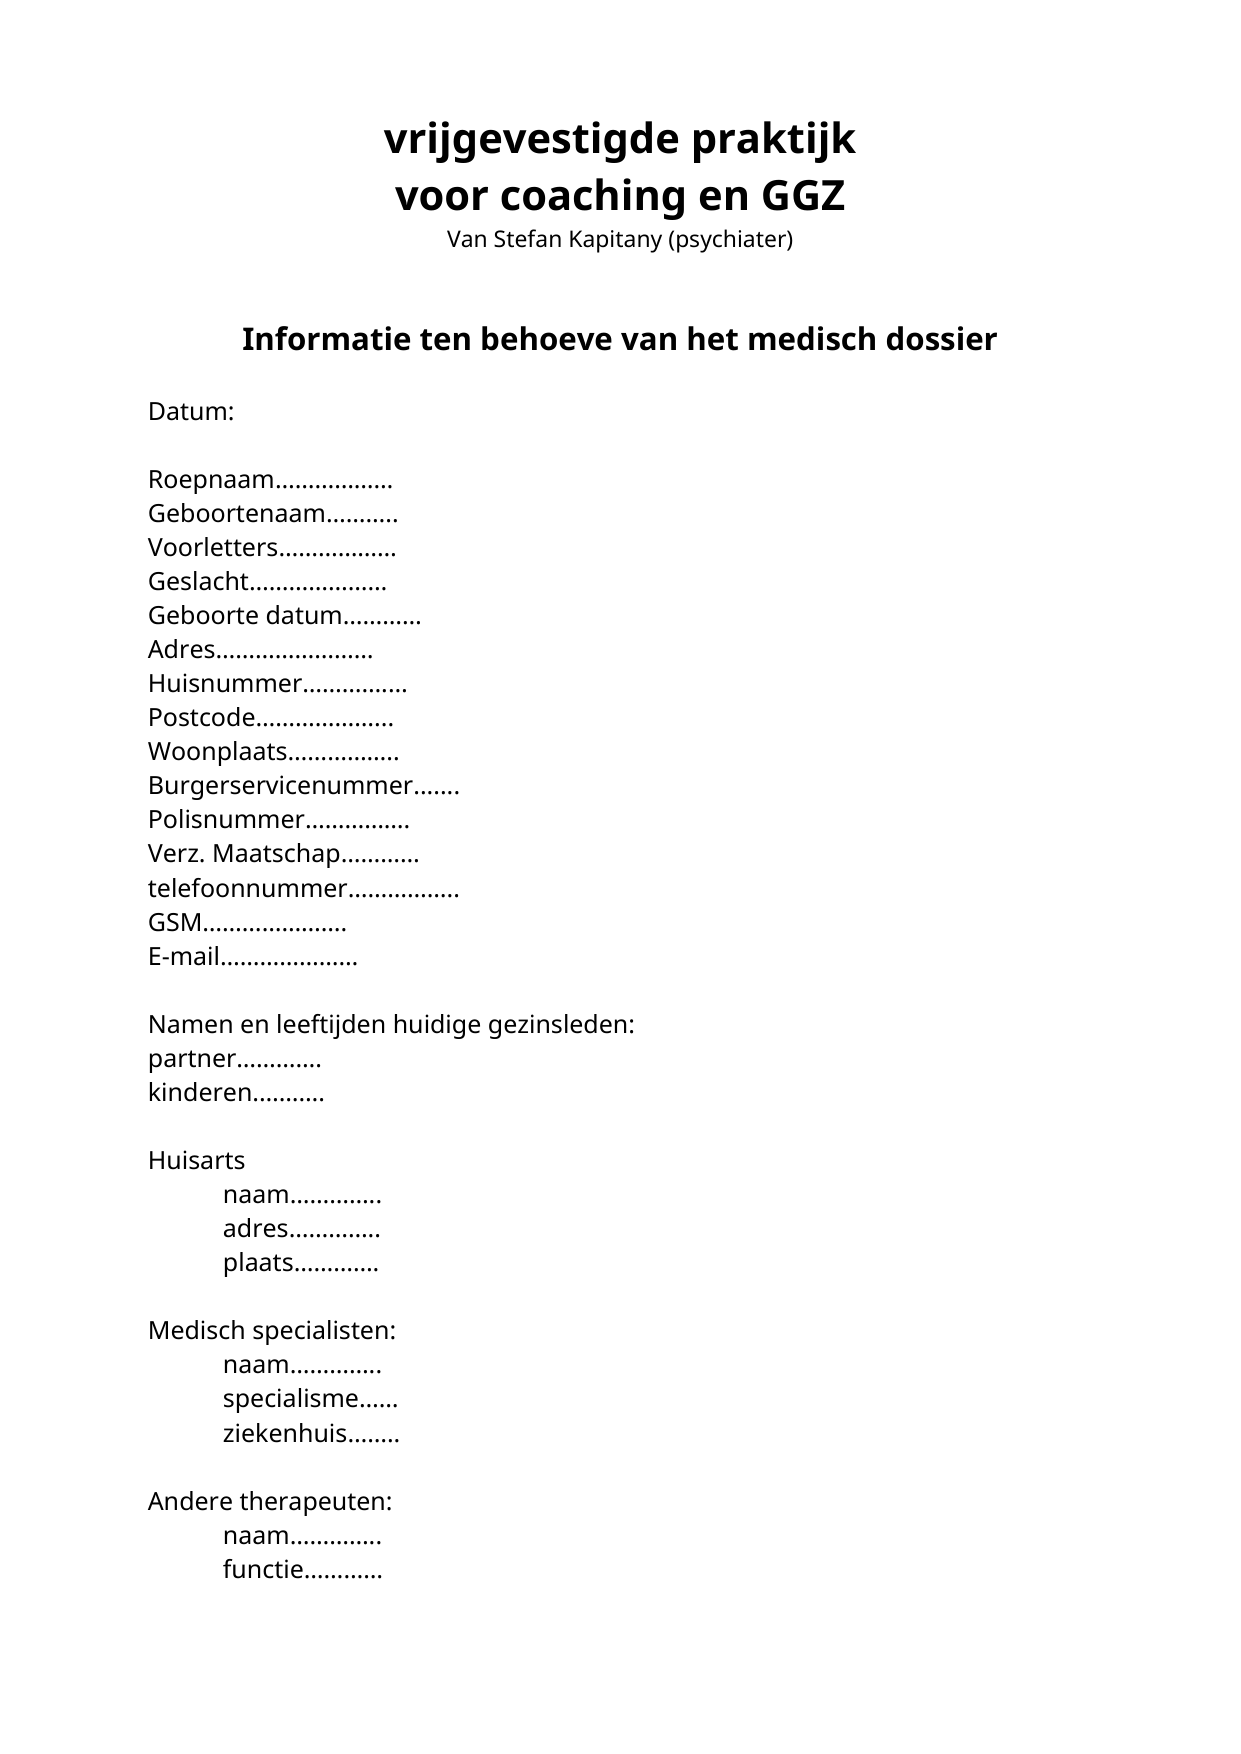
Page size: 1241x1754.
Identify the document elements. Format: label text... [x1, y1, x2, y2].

text Woonplaats…………….. [148, 734, 1093, 768]
text naam………….. [148, 1177, 1093, 1211]
text plaats…………. [148, 1245, 1093, 1279]
text Geslacht………………… [148, 564, 1093, 598]
text vrijgevestigde praktijk [148, 109, 1093, 166]
text Geboortenaam……….. [148, 496, 1093, 529]
text Medisch specialisten: [148, 1313, 1093, 1347]
text Van Stefan Kapitany (psychiater) [148, 223, 1093, 254]
text telefoonnummer…………….. [148, 870, 1093, 904]
text Burgerservicenummer....... [148, 768, 1093, 802]
text Verz. Maatschap………… [148, 836, 1093, 870]
text Informatie ten behoeve van het medisch dossier [148, 317, 1093, 359]
text adres………….. [148, 1211, 1093, 1245]
text voor coaching en GGZ [148, 166, 1093, 223]
text E-mail………………… [148, 938, 1093, 972]
text specialisme…… [148, 1381, 1093, 1415]
text Huisnummer………….… [148, 666, 1093, 700]
text naam………….. [148, 1517, 1093, 1551]
text Namen en leeftijden huidige gezinsleden: [148, 1006, 1093, 1041]
text Adres…………………… [148, 632, 1093, 666]
text Geboorte datum………… [148, 598, 1093, 632]
text ziekenhuis…….. [148, 1415, 1093, 1449]
text naam………….. [148, 1347, 1093, 1381]
text Polisnummer……………. [148, 802, 1093, 836]
text partner…………. [148, 1041, 1093, 1074]
text Andere therapeuten: [148, 1483, 1093, 1517]
text Datum: [148, 393, 1093, 427]
text functie………… [148, 1551, 1093, 1586]
text Voorletters……………… [148, 529, 1093, 564]
text Roepnaam……………… [148, 461, 1093, 496]
text Postcode………………... [148, 700, 1093, 734]
text GSM…………………. [148, 904, 1093, 938]
text Huisarts [148, 1143, 1093, 1177]
text kinderen.………. [148, 1074, 1093, 1109]
